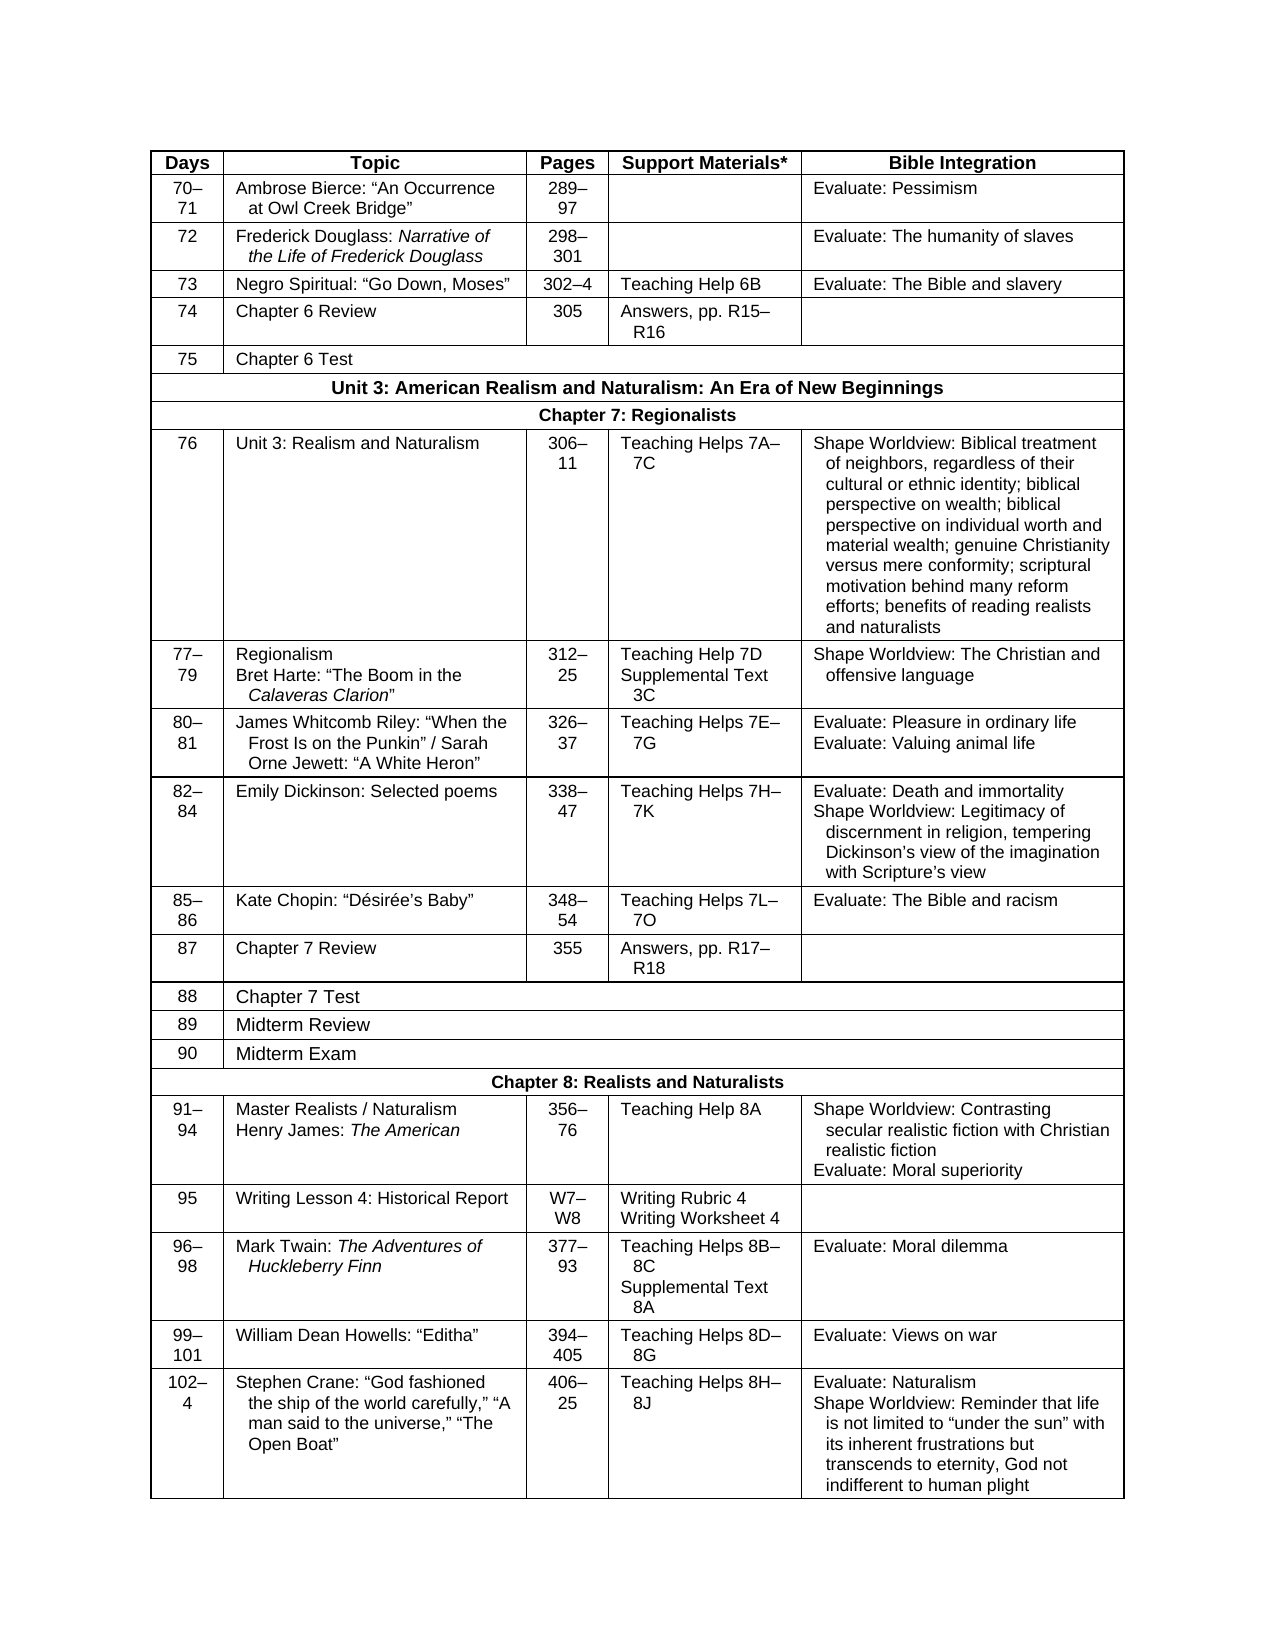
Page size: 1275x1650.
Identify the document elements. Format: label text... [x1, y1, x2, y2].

table_cell 338–47 [527, 778, 608, 886]
table_cell Chapter 7 Review [224, 935, 526, 981]
table_cell Midterm Review [224, 1011, 1123, 1039]
table_cell Evaluate: Pessimism [802, 175, 1123, 222]
table_cell 348–54 [527, 887, 608, 933]
table_cell Answers, pp. R15–R16 [609, 298, 801, 345]
table_cell 377–93 [527, 1233, 608, 1320]
table_cell Unit 3: Realism and Naturalism [224, 430, 526, 640]
table_cell 73 [152, 271, 223, 297]
table_cell Negro Spiritual: “Go Down, Moses” [224, 271, 526, 297]
table_cell James Whitcomb Riley: “When the Frost Is on the Punkin” / Sarah Orne Jewett: “A White Heron” [224, 709, 526, 776]
table_cell Teaching Helps 8D–8G [609, 1321, 801, 1368]
table_cell 302–4 [527, 271, 608, 297]
table_header Support Materials* [609, 152, 801, 174]
table_cell Evaluate: Moral dilemma [802, 1233, 1123, 1320]
table_cell 99–101 [152, 1321, 223, 1368]
table_cell Teaching Helps 8H–8J [609, 1369, 801, 1498]
table_cell Ambrose Bierce: “An Occurrence at Owl Creek Bridge” [224, 175, 526, 222]
table_cell 77–79 [152, 641, 223, 708]
table_header Topic [224, 152, 526, 174]
table_cell 305 [527, 298, 608, 345]
table_cell [802, 1185, 1123, 1232]
table_cell Kate Chopin: “Désirée’s Baby” [224, 887, 526, 933]
table_cell Emily Dickinson: Selected poems [224, 778, 526, 886]
table_cell Evaluate: Views on war [802, 1321, 1123, 1368]
table_cell Teaching Help 6B [609, 271, 801, 297]
table_header Days [152, 152, 223, 174]
table_cell Chapter 7 Test [224, 983, 1123, 1010]
table_cell Regionalism Bret Harte: “The Boom in the Calaveras Clarion” [224, 641, 526, 708]
table_cell 90 [152, 1040, 223, 1067]
table_cell Evaluate: Death and immortality Shape Worldview: Legitimacy of discernment in religion, tempering Dickinson’s view of the imagination with Scripture’s view [802, 778, 1123, 886]
table_cell [802, 935, 1123, 981]
table_cell Teaching Help 8A [609, 1096, 801, 1184]
table_cell 75 [152, 346, 223, 372]
table_cell Teaching Helps 7E–7G [609, 709, 801, 776]
table_cell 95 [152, 1185, 223, 1232]
table_cell W7–W8 [527, 1185, 608, 1232]
table_cell 88 [152, 983, 223, 1010]
table_cell Midterm Exam [224, 1040, 1123, 1067]
table_cell 356–76 [527, 1096, 608, 1184]
table_cell Teaching Helps 7L–7O [609, 887, 801, 933]
table_cell 96–98 [152, 1233, 223, 1320]
table_cell Frederick Douglass: Narrative of the Life of Frederick Douglass [224, 223, 526, 269]
table_cell 74 [152, 298, 223, 345]
table_cell Evaluate: The Bible and slavery [802, 271, 1123, 297]
table_cell 87 [152, 935, 223, 981]
table_cell 394–405 [527, 1321, 608, 1368]
table_cell 289–97 [527, 175, 608, 222]
table_cell Chapter 7: Regionalists [152, 402, 1123, 428]
table_cell 76 [152, 430, 223, 640]
table_cell Chapter 6 Test [224, 346, 1123, 372]
table_cell Teaching Helps 7A–7C [609, 430, 801, 640]
table_cell Unit 3: American Realism and Naturalism: An Era of New Beginnings [152, 374, 1123, 401]
table_cell [609, 223, 801, 269]
table_cell Shape Worldview: Contrasting secular realistic fiction with Christian realistic fiction Evaluate: Moral superiority [802, 1096, 1123, 1184]
table_cell Writing Rubric 4 Writing Worksheet 4 [609, 1185, 801, 1232]
table_cell 355 [527, 935, 608, 981]
table_cell 406–25 [527, 1369, 608, 1498]
table_cell 72 [152, 223, 223, 269]
table_cell 91–94 [152, 1096, 223, 1184]
table_cell Master Realists / Naturalism Henry James: The American [224, 1096, 526, 1184]
table_cell Answers, pp. R17–R18 [609, 935, 801, 981]
table_cell 70–71 [152, 175, 223, 222]
table_cell 102–4 [152, 1369, 223, 1498]
table_cell 82–84 [152, 778, 223, 886]
table_cell 85–86 [152, 887, 223, 933]
table_cell 306–11 [527, 430, 608, 640]
table_cell Mark Twain: The Adventures of Huckleberry Finn [224, 1233, 526, 1320]
table_cell 326–37 [527, 709, 608, 776]
table_cell Teaching Helps 7H–7K [609, 778, 801, 886]
table_cell Shape Worldview: Biblical treatment of neighbors, regardless of their cultural or ethnic identity; biblical perspective on wealth; biblical perspective on individual worth and material wealth; genuine Christianity versus mere conformity; scriptural motivation behind many reform efforts; benefits of reading realists and naturalists [802, 430, 1123, 640]
table_cell Evaluate: Pleasure in ordinary life Evaluate: Valuing animal life [802, 709, 1123, 776]
table_cell Evaluate: The humanity of slaves [802, 223, 1123, 269]
table_cell Evaluate: Naturalism Shape Worldview: Reminder that life is not limited to “under the sun” with its inherent frustrations but transcends to eternity, God not indifferent to human plight [802, 1369, 1123, 1498]
table_header Pages [527, 152, 608, 174]
table_cell 298–301 [527, 223, 608, 269]
table_cell 80–81 [152, 709, 223, 776]
table_cell Chapter 8: Realists and Naturalists [152, 1069, 1123, 1095]
table_cell Teaching Help 7D Supplemental Text 3C [609, 641, 801, 708]
table_cell 89 [152, 1011, 223, 1039]
table_cell Teaching Helps 8B–8C Supplemental Text 8A [609, 1233, 801, 1320]
table_cell Shape Worldview: The Christian and offensive language [802, 641, 1123, 708]
table_header Bible Integration [802, 152, 1123, 174]
table_cell Evaluate: The Bible and racism [802, 887, 1123, 933]
table_cell [802, 298, 1123, 345]
table_cell 312–25 [527, 641, 608, 708]
table_cell Stephen Crane: “God fashioned the ship of the world carefully,” “A man said to the universe,” “The Open Boat” [224, 1369, 526, 1498]
table_cell [609, 175, 801, 222]
table_cell Chapter 6 Review [224, 298, 526, 345]
table_cell Writing Lesson 4: Historical Report [224, 1185, 526, 1232]
table_cell William Dean Howells: “Editha” [224, 1321, 526, 1368]
